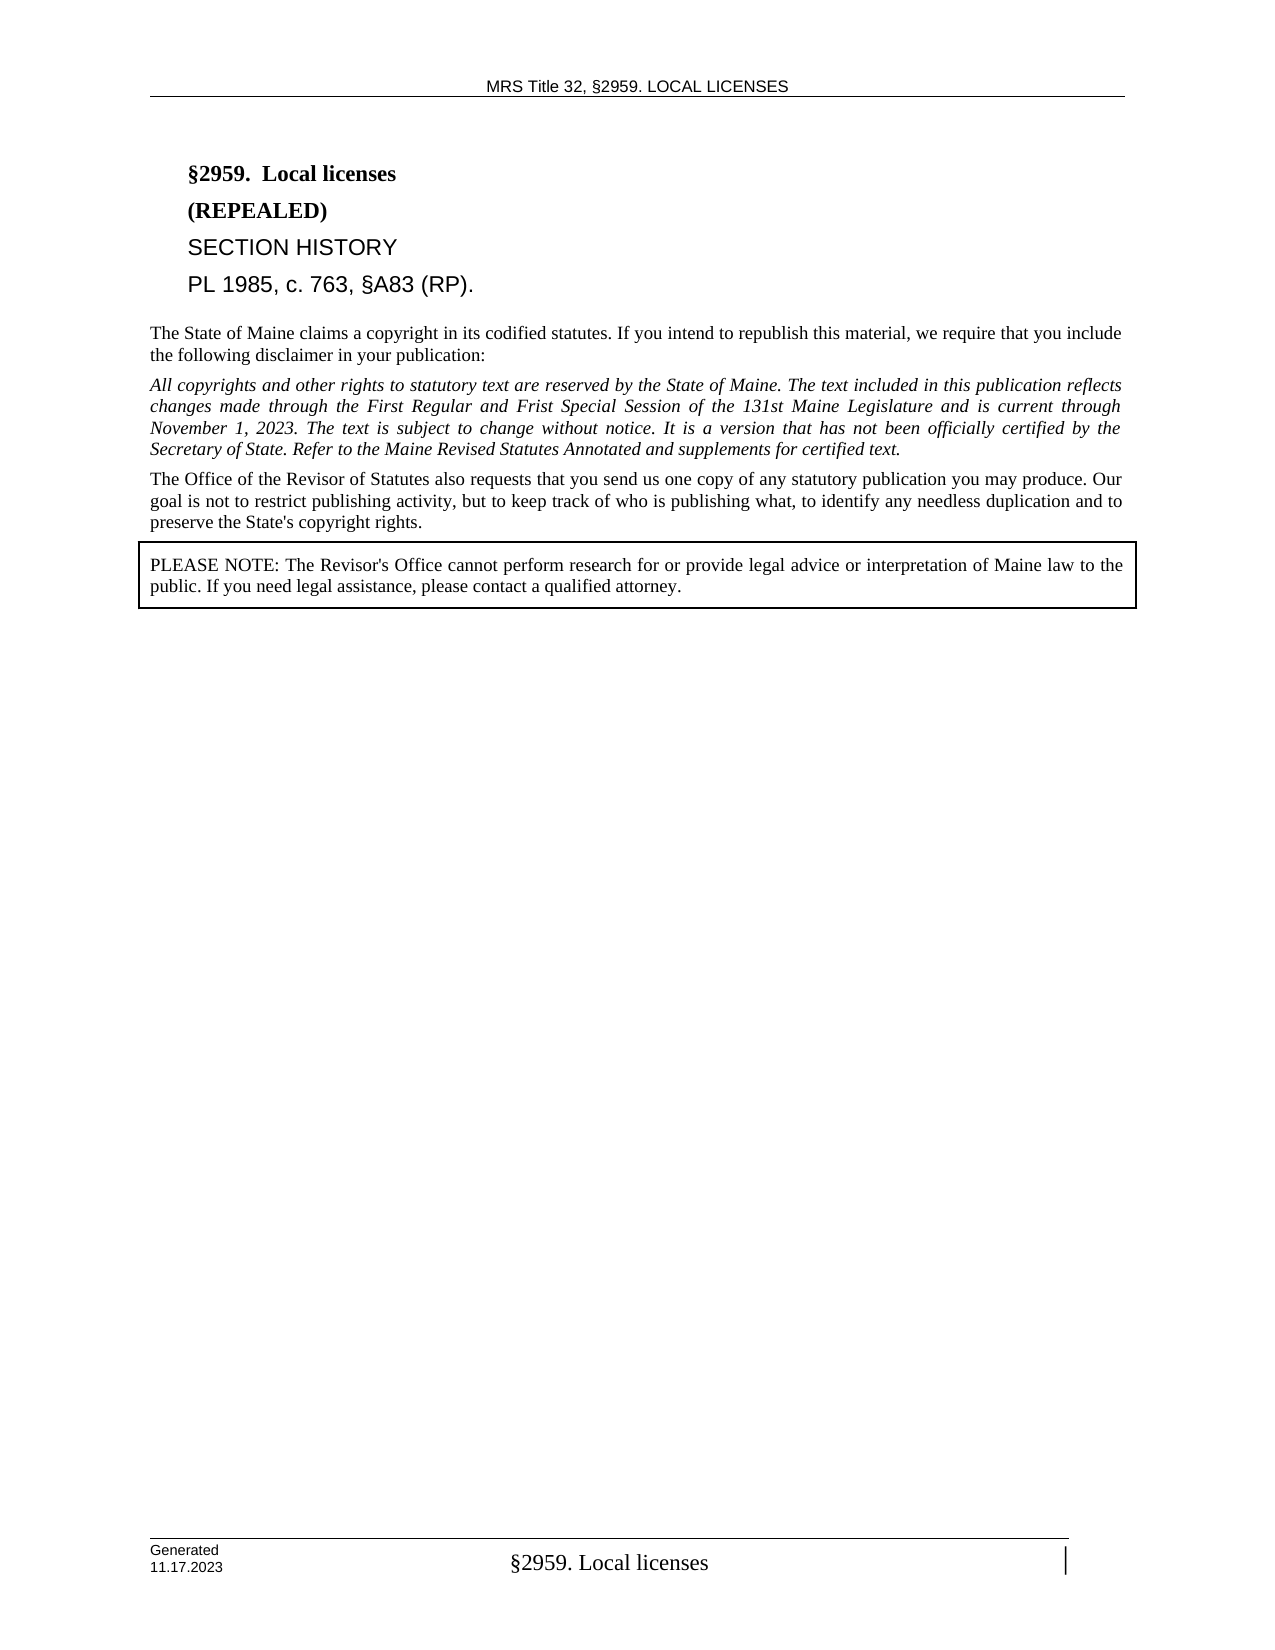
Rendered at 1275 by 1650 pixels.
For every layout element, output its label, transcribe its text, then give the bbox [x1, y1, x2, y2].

text (REPEALED) [187, 197, 1125, 223]
text PLEASE NOTE: The Revisor's Office cannot perform research for or provide legal advice or interpretation of Maine law to the public. If you need legal assistance, please contact a qualified attorney. [140, 543, 1135, 607]
text PL 1985, c. 763, §A83 (RP). [187, 271, 1125, 297]
text §2959. Local licenses [187, 160, 1125, 187]
text All copyrights and other rights to statutory text are reserved by the State of Maine. The text included in this publication reflects changes made through the First Regular and Frist Special Session of the 131st Maine Legislature and is current through November 1, 2023 . The text is subject to change without notice. It is a version that has not been officially certified by the Secretary of State. Refer to the Maine Revised Statutes Annotated and supplements for certified text. [150, 373, 1125, 460]
text The State of Maine claims a copyright in its codified statutes. If you intend to republish this material, we require that you include the following disclaimer in your publication: [150, 322, 1125, 365]
text The Office of the Revisor of Statutes also requests that you send us one copy of any statutory publication you may produce. Our goal is not to restrict publishing activity, but to keep track of who is publishing what, to identify any needless duplication and to preserve the State's copyright rights. [150, 468, 1125, 533]
text SECTION HISTORY [187, 234, 1125, 260]
